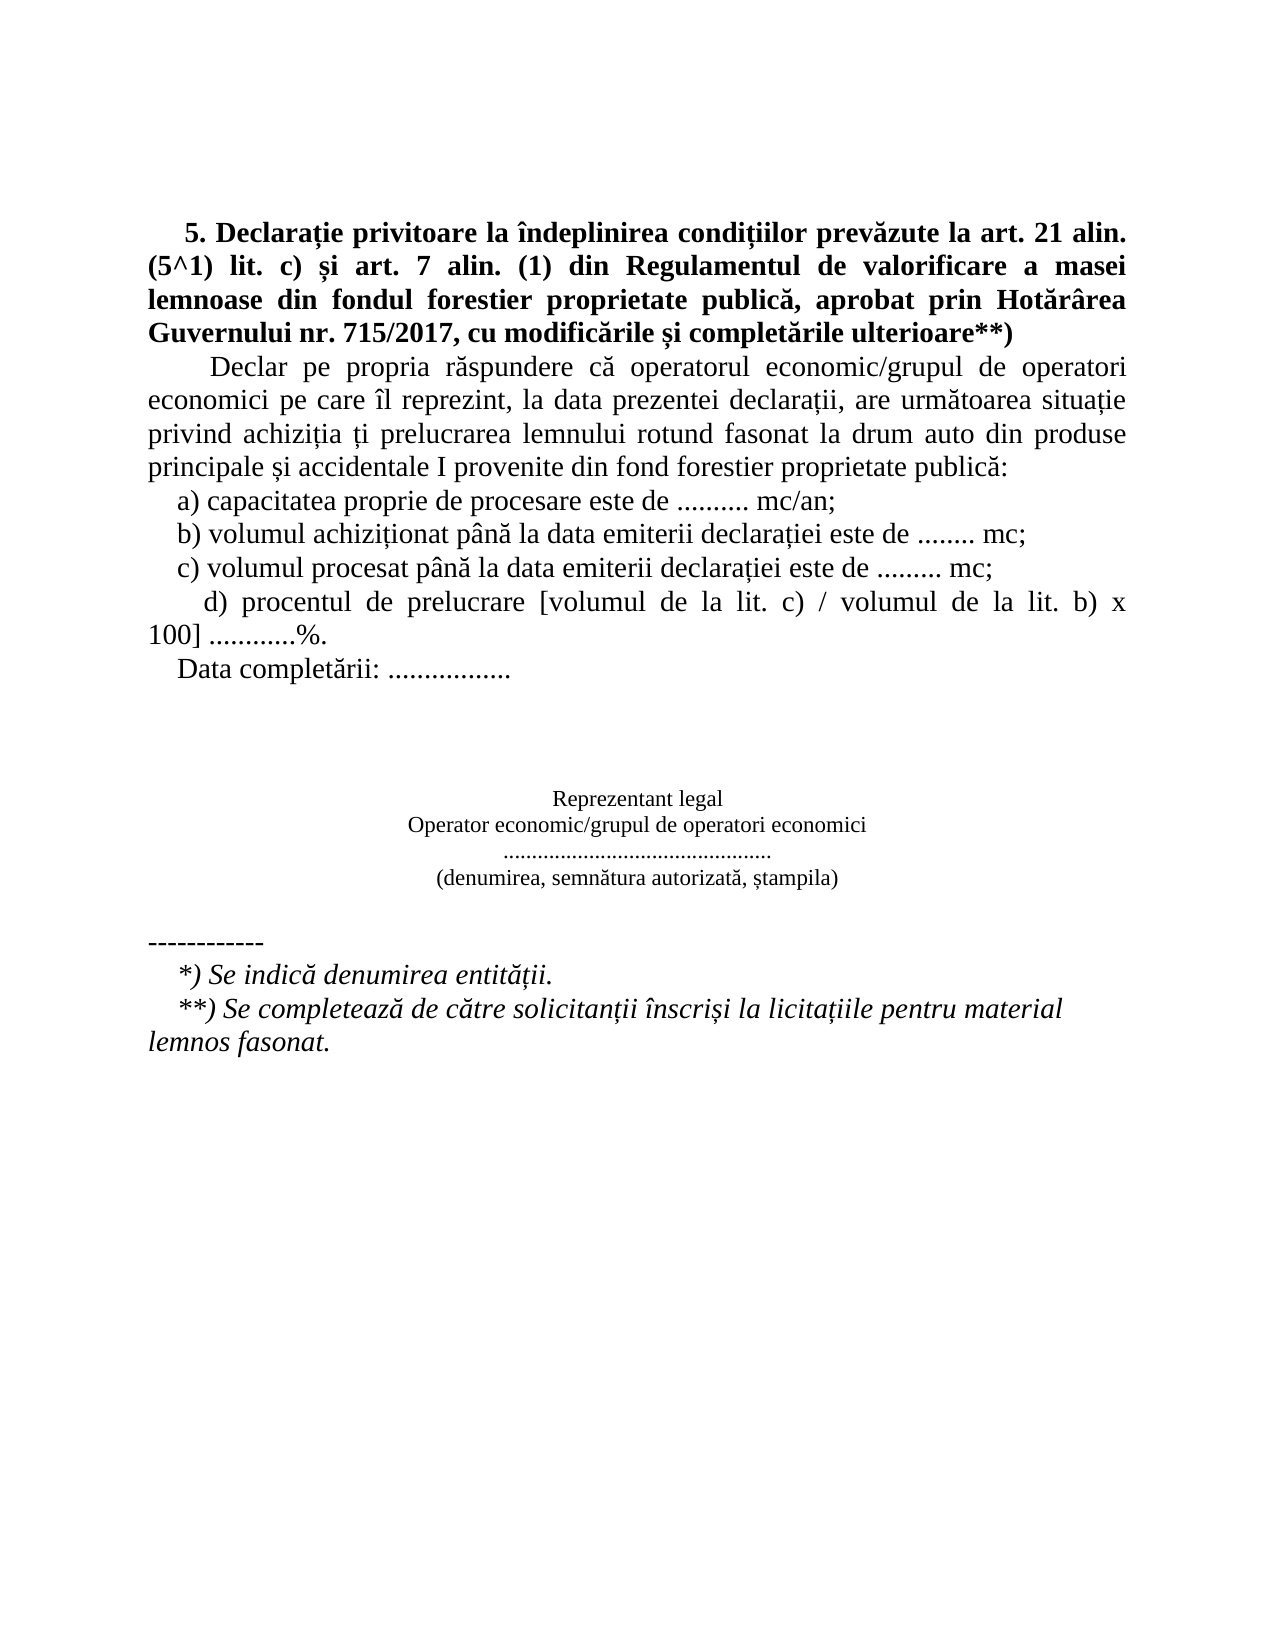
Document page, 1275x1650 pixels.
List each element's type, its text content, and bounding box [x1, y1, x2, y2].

text b) volumul achiziționat până la data emiterii declarației este de ........ mc; [148, 517, 1127, 550]
text d) procentul de prelucrare [volumul de la lit. c) / volumul de la lit. b) x 100] ............%. [148, 584, 1127, 651]
text Data completării: ................. [148, 651, 1127, 684]
text c) volumul procesat până la data emiterii declarației este de ......... mc; [148, 550, 1127, 584]
text *) Se indică denumirea entității. [148, 957, 1127, 991]
text ............................................... [148, 838, 1127, 864]
text 5. Declarație privitoare la îndeplinirea condițiilor prevăzute la art. 21 alin. (5^1) lit. c) și art. 7 alin. (1) din Regulamentul de valorificare a masei lemnoase din fondul forestier proprietate publică, aprobat prin Hotărârea Guvernului nr. 715/2017, cu modificările și completările ulterioare**) [148, 215, 1127, 349]
text Operator economic/grupul de operatori economici [148, 811, 1127, 838]
text a) capacitatea proprie de procesare este de .......... mc/an; [148, 483, 1127, 517]
text Reprezentant legal [148, 785, 1127, 811]
text Declar pe propria răspundere că operatorul economic/grupul de operatori economici pe care îl reprezint, la data prezentei declarații, are următoarea situație privind achiziția ți prelucrarea lemnului rotund fasonat la drum auto din produse principale și accidentale I provenite din fond forestier proprietate publică: [148, 349, 1127, 483]
text **) Se completează de către solicitanții înscriși la licitațiile pentru material lemnos fasonat. [148, 991, 1127, 1058]
text (denumirea, semnătura autorizată, ștampila) [148, 864, 1127, 890]
text ------------ [148, 924, 1127, 957]
